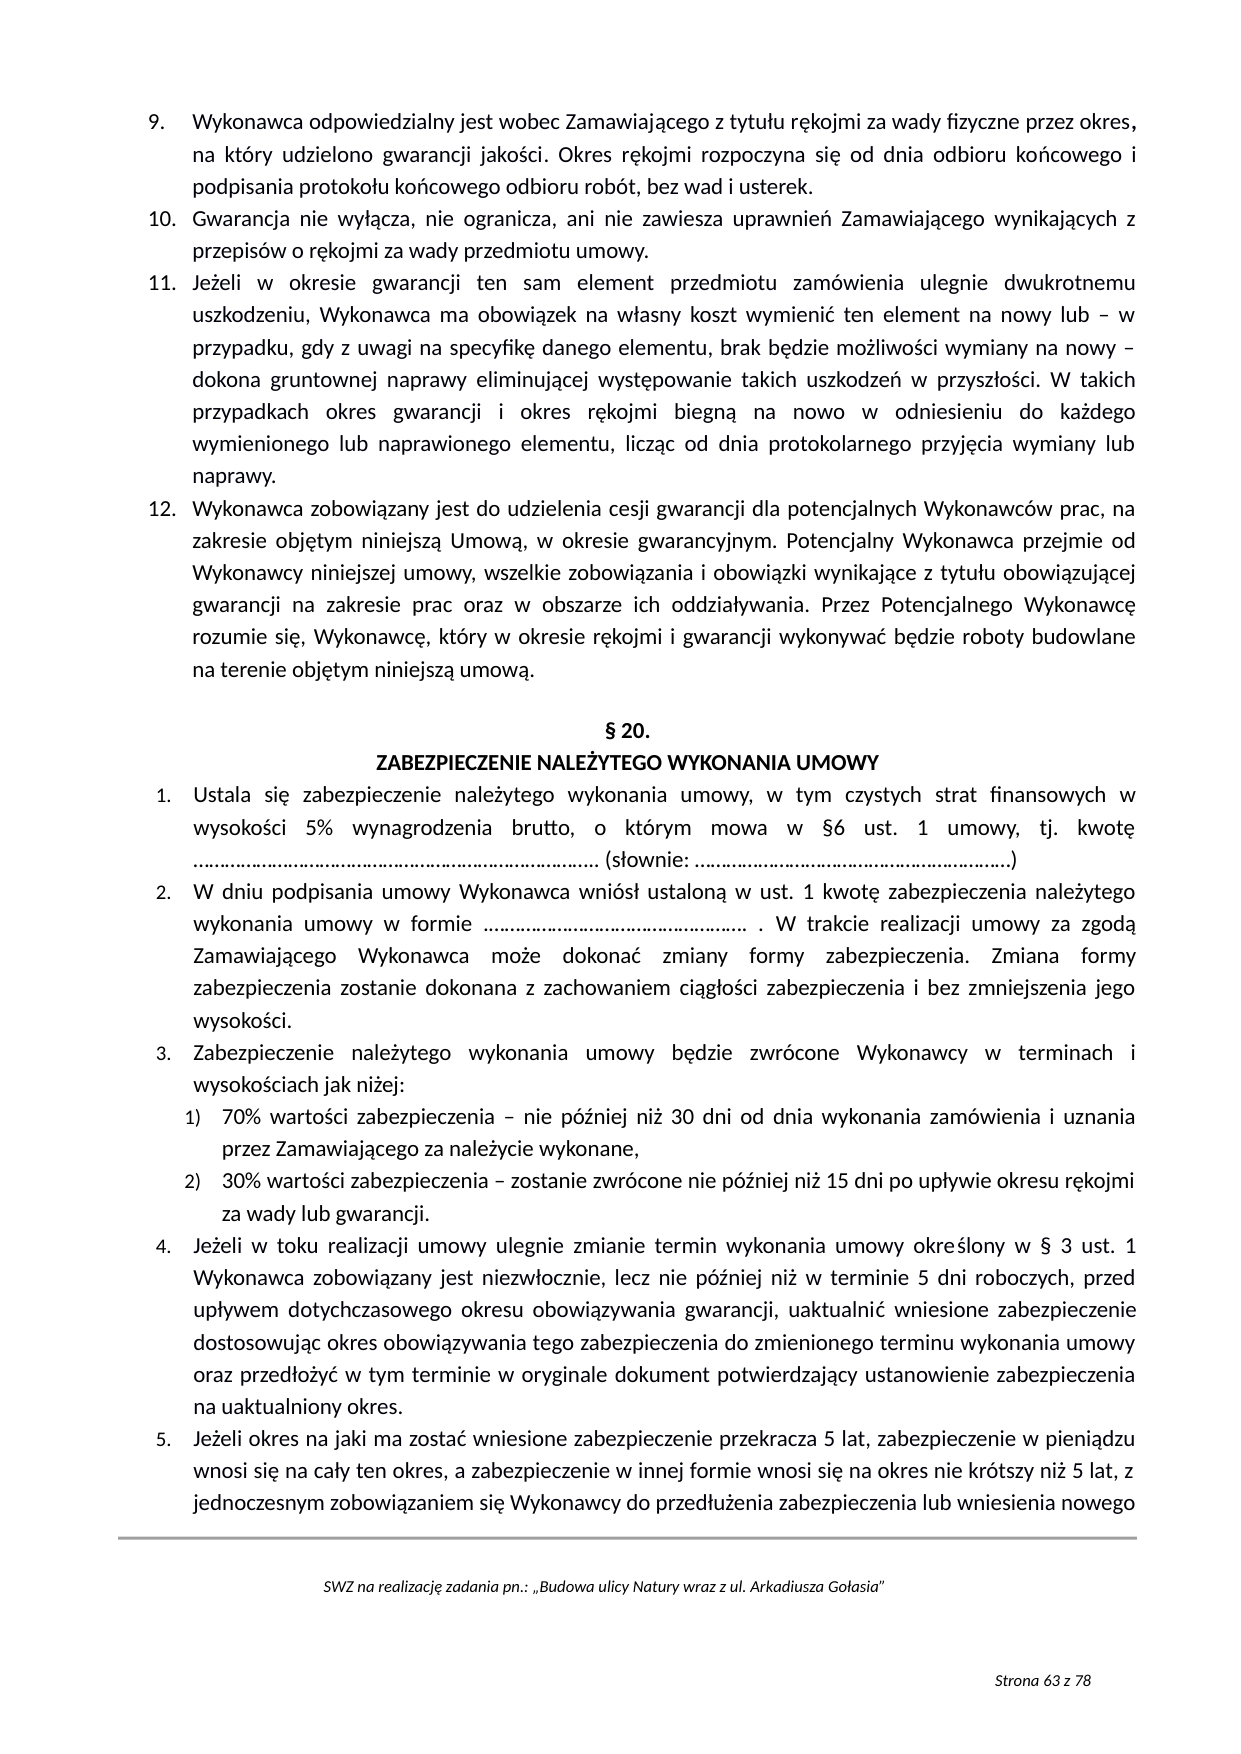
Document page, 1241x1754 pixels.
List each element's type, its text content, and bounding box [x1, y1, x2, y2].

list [156, 1424, 1137, 1517]
text ZABEZPIECZENIE NALEŻYTEGO WYKONANIA UMOWY [118, 748, 1137, 776]
text § 20. [118, 716, 1137, 744]
list Ustala się zabezpieczenie należytego wykonania umowy, w tym czystych strat finansowych w wysokości 5% wynagrodzenia brutto, o którym mowa w §6 ust. 1 umowy, tj. kwotę ………………………………………………………………….. (słownie: ……………………………………………………) [156, 780, 1137, 873]
list 70% wartości zabezpieczenia – nie później niż 30 dni od dnia wykonania zamówienia i uznania przez Zamawiającego za należycie wykonane, [184, 1102, 1137, 1162]
list Wykonawca odpowiedzialny jest wobec Zamawiającego z tytułu rękojmi za wady fizyczne przez okres, na który udzielono gwarancji jakości. Okres rękojmi rozpoczyna się od dnia odbioru końcowego i podpisania protokołu końcowego odbioru robót, bez wad i usterek. [148, 107, 1137, 200]
list Wykonawca zobowiązany jest do udzielenia cesji gwarancji dla potencjalnych Wykonawców prac, na zakresie objętym niniejszą Umową, w okresie gwarancyjnym. Potencjalny Wykonawca przejmie od Wykonawcy niniejszej umowy, wszelkie zobowiązania i obowiązki wynikające z tytułu obowiązującej gwarancji na zakresie prac oraz w obszarze ich oddziaływania. Przez Potencjalnego Wykonawcę rozumie się, Wykonawcę, który w okresie rękojmi i gwarancji wykonywać będzie roboty budowlane na terenie objętym niniejszą umową. [148, 494, 1137, 683]
list Jeżeli w okresie gwarancji ten sam element przedmiotu zamówienia ulegnie dwukrotnemu uszkodzeniu, Wykonawca ma obowiązek na własny koszt wymienić ten element na nowy lub – w przypadku, gdy z uwagi na specyfikę danego elementu, brak będzie możliwości wymiany na nowy – dokona gruntownej naprawy eliminującej występowanie takich uszkodzeń w przyszłości. W takich przypadkach okres gwarancji i okres rękojmi biegną na nowo w odniesieniu do każdego wymienionego lub naprawionego elementu, licząc od dnia protokolarnego przyjęcia wymiany lub naprawy. [148, 268, 1137, 489]
list 30% wartości zabezpieczenia – zostanie zwrócone nie później niż 15 dni po upływie okresu rękojmi za wady lub gwarancji. [184, 1167, 1137, 1227]
list Gwarancja nie wyłącza, nie ogranicza, ani nie zawiesza uprawnień Zamawiającego wynikających z przepisów o rękojmi za wady przedmiotu umowy. [148, 204, 1137, 264]
list Jeżeli w toku realizacji umowy ulegnie zmianie termin wykonania umowy określony w § 3 ust. 1 Wykonawca zobowiązany jest niezwłocznie, lecz nie później niż w terminie 5 dni roboczych, przed upływem dotychczasowego okresu obowiązywania gwarancji, uaktualnić wniesione zabezpieczenie dostosowując okres obowiązywania tego zabezpieczenia do zmienionego terminu wykonania umowy oraz przedłożyć w tym terminie w oryginale dokument potwierdzający ustanowienie zabezpieczenia na uaktualniony okres. [156, 1231, 1137, 1420]
list W dniu podpisania umowy Wykonawca wniósł ustaloną w ust. 1 kwotę zabezpieczenia należytego wykonania umowy w formie .…………………………………………. . W trakcie realizacji umowy za zgodą Zamawiającego Wykonawca może dokonać zmiany formy zabezpieczenia. Zmiana formy zabezpieczenia zostanie dokonana z zachowaniem ciągłości zabezpieczenia i bez zmniejszenia jego wysokości. [156, 877, 1137, 1034]
list Zabezpieczenie należytego wykonania umowy będzie zwrócone Wykonawcy w terminach i wysokościach jak niżej: [156, 1038, 1137, 1098]
